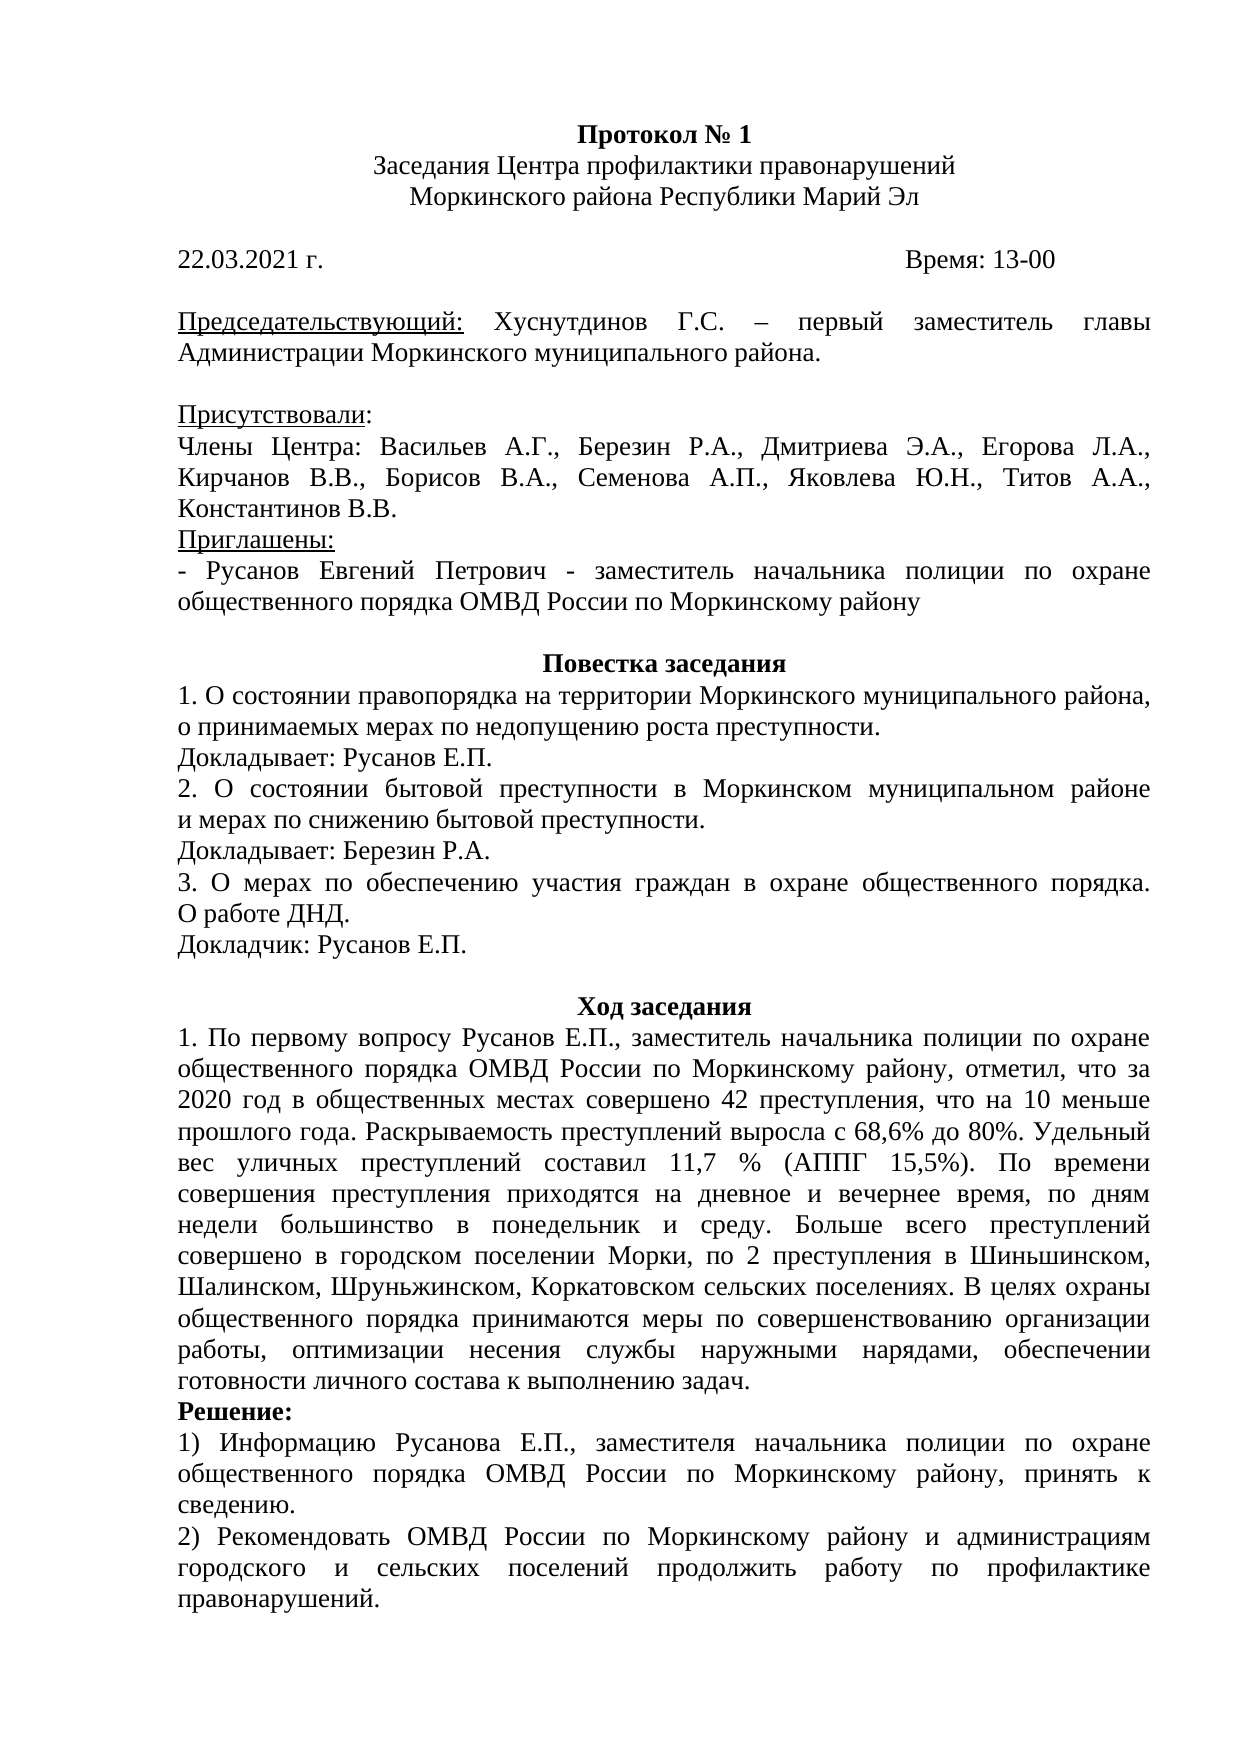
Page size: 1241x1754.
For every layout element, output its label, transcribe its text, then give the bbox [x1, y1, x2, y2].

title Протокол № 1 [177, 118, 1152, 149]
text 2. О состоянии бытовой преступности в Моркинском муниципальном районе и мерах по снижению бытовой преступности. [177, 772, 1152, 834]
text Приглашены: [177, 523, 1152, 554]
text 2) Рекомендовать ОМВД России по Моркинскому району и администрациям городского и сельских поселений продолжить работу по профилактике правонарушений. [177, 1520, 1152, 1613]
text Докладчик: Русанов Е.П. [177, 928, 1152, 959]
text Ход заседания [177, 990, 1152, 1021]
text Моркинского района Республики Марий Эл [177, 180, 1152, 212]
text 1. О состоянии правопорядка на территории Моркинского муниципального района, о принимаемых мерах по недопущению роста преступности. [177, 679, 1152, 741]
text Докладывает: Березин Р.А. [177, 834, 1152, 866]
text 22.03.2021 г. Время: 13-00 [177, 243, 1152, 274]
text - Русанов Евгений Петрович - заместитель начальника полиции по охране общественного порядка ОМВД России по Моркинскому району [177, 554, 1152, 616]
text Присутствовали: [177, 398, 1152, 429]
text 1) Информацию Русанова Е.П., заместителя начальника полиции по охране общественного порядка ОМВД России по Моркинскому району, принять к сведению. [177, 1426, 1152, 1520]
text Заседания Центра профилактики правонарушений [177, 149, 1152, 180]
text Члены Центра: Васильев А.Г., Березин Р.А., Дмитриева Э.А., Егорова Л.А., Кирчанов В.В., Борисов В.А., Семенова А.П., Яковлева Ю.Н., Титов А.А., Константинов В.В. [177, 429, 1152, 523]
text Докладывает: Русанов Е.П. [177, 741, 1152, 772]
text Решение: [177, 1395, 1152, 1426]
text Повестка заседания [177, 648, 1152, 679]
text Председательствующий: Хуснутдинов Г.С. – первый заместитель главы Администрации Моркинского муниципального района. [177, 305, 1152, 367]
text 1. По первому вопросу Русанов Е.П., заместитель начальника полиции по охране общественного порядка ОМВД России по Моркинскому району, отметил, что за 2020 год в общественных местах совершено 42 преступления, что на 10 меньше прошлого года. Раскрываемость преступлений выросла с 68,6% до 80%. Удельный вес уличных преступлений составил 11,7 % (АППГ 15,5%). По времени совершения преступления приходятся на дневное и вечернее время, по дням недели большинство в понедельник и среду. Больше всего преступлений совершено в городском поселении Морки, по 2 преступления в Шиньшинском, Шалинском, Шруньжинском, Коркатовском сельских поселениях. В целях охраны общественного порядка принимаются меры по совершенствованию организации работы, оптимизации несения службы наружными нарядами, обеспечении готовности личного состава к выполнению задач. [177, 1021, 1152, 1395]
text 3. О мерах по обеспечению участия граждан в охране общественного порядка. О работе ДНД. [177, 866, 1152, 928]
